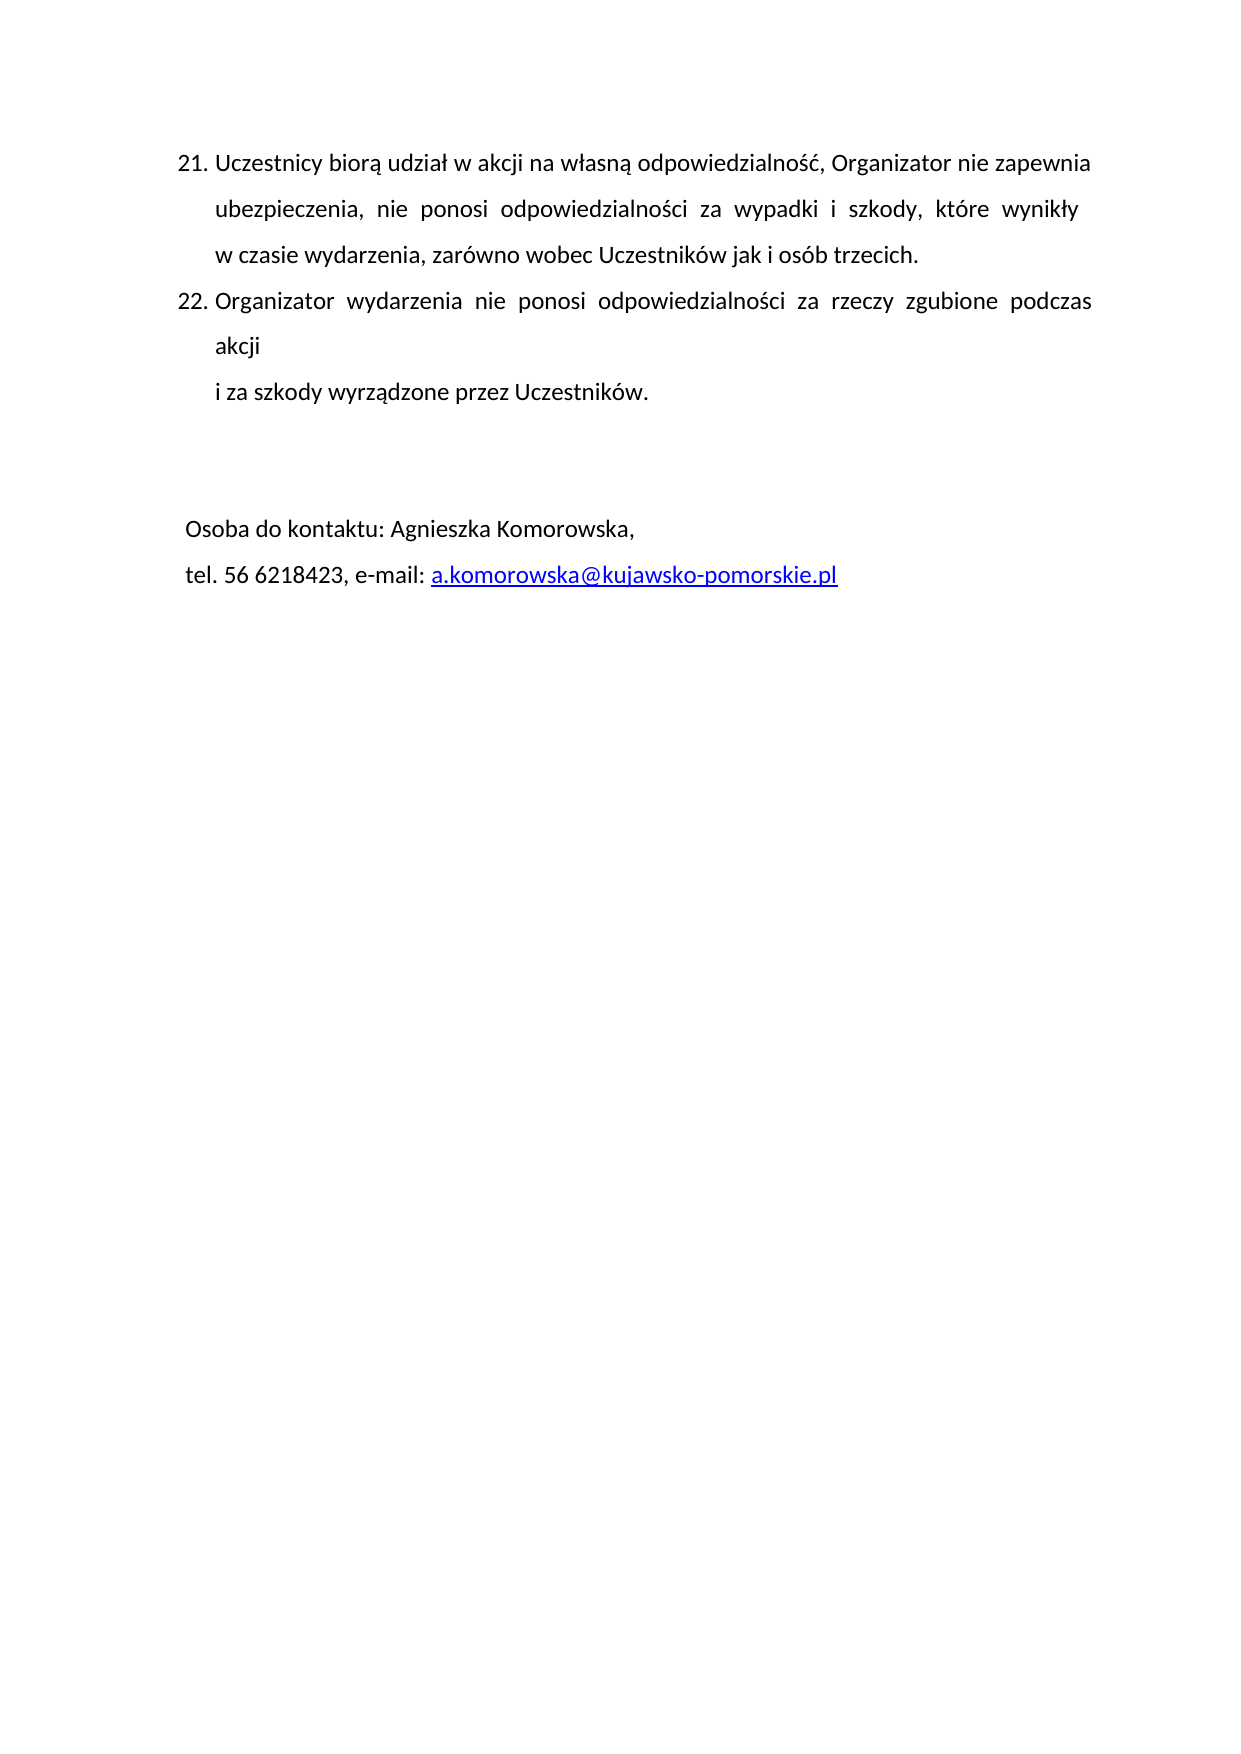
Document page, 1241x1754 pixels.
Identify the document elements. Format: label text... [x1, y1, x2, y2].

list Organizator wydarzenia nie ponosi odpowiedzialności za rzeczy zgubione podczas akcji i za szkody wyrządzone przez Uczestników. [177, 285, 1093, 407]
list Osoba do kontaktu: Agnieszka Komorowska, [185, 513, 1093, 544]
list tel. 56 6218423, e-mail: a.komorowska@kujawsko-pomorskie.pl [185, 559, 1093, 590]
list Uczestnicy biorą udział w akcji na własną odpowiedzialność, Organizator nie zapewnia ubezpieczenia, nie ponosi odpowiedzialności za wypadki i szkody, które wynikły w czasie wydarzenia, zarówno wobec Uczestników jak i osób trzecich. [177, 148, 1093, 269]
